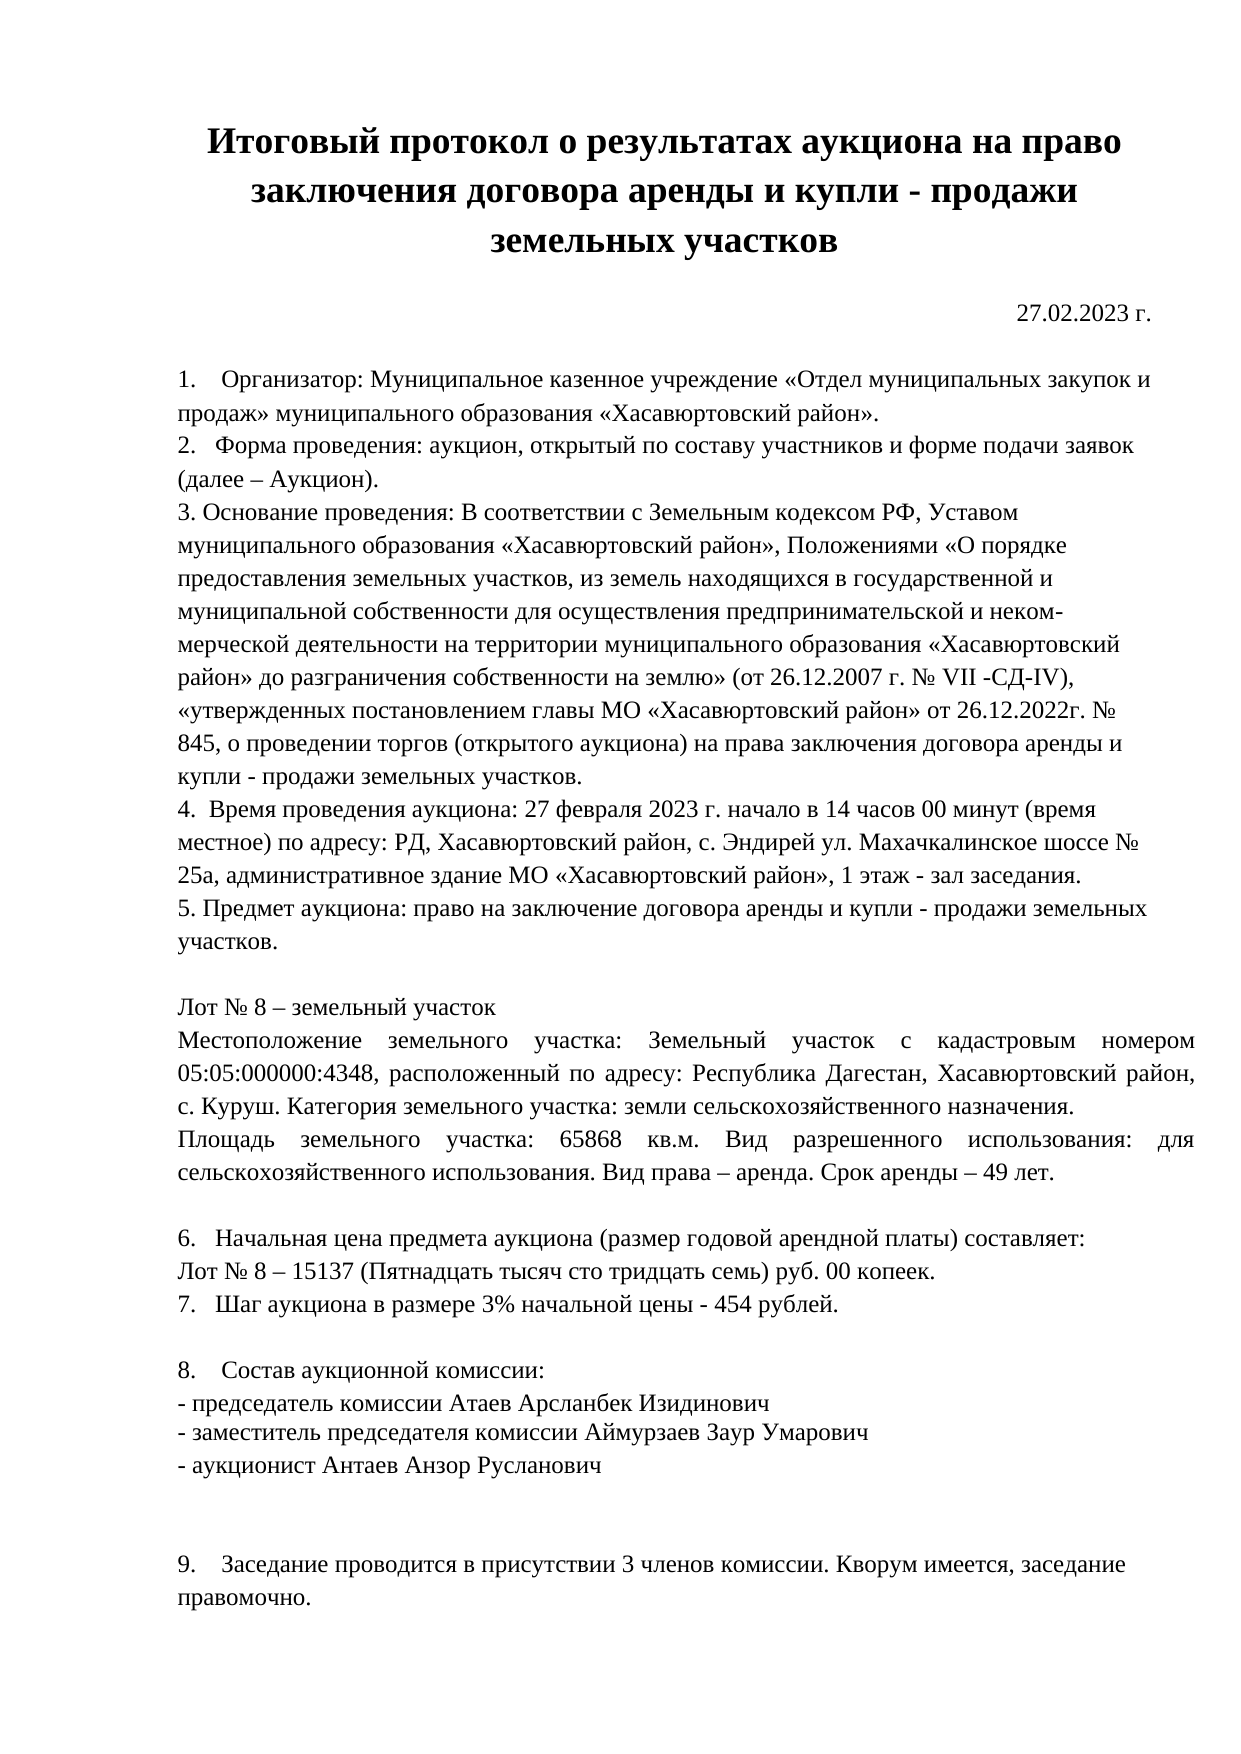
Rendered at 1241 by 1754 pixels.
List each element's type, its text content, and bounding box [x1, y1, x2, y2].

text 27.02.2023 г. [177, 298, 1152, 327]
text 9. Заседание проводится в присутствии 3 членов комиссии. Кворум имеется, заседание правомочно. [177, 1549, 1152, 1611]
text 8. Состав аукционной комиссии: [177, 1355, 1152, 1384]
text 7. Шаг аукциона в размере 3% начальной цены - 454 рублей. [177, 1289, 1152, 1318]
text 1. Организатор: Муниципальное казенное учреждение «Отдел муниципальных закупок и продаж» муниципального образования «Хасавюртовский район». [177, 364, 1152, 426]
text 3. Основание проведения: В соответствии с Земельным кодексом РФ, Уставом муниципального образования «Хасавюртовский район», Положениями «О порядке предоставления земельных участков, из земель находящихся в государственной и муниципальной собственности для осуществления предпринимательской и некоммерческой деятельности на территории муниципального образования «Хасавюртовский район» до разграничения собственности на землю» (от 26.12.. № VII -CД-IV), «утвержденных постановлением главы МО «Хасавюртовский район» от 26.12.2022г. № 845, о проведении торгов (открытого аукциона) на права заключения договора аренды и купли - продажи земельных участков. [177, 497, 1152, 789]
text 4. Время проведения аукциона: 27 февраля 2023 г. начало в 14 часов 00 минут (время местное) по адресу: РД, Хасавюртовский район, с. Эндирей ул. Махачкалинское шоссе № 25а, административное здание МО «Хасавюртовский район», 1 этаж - зал заседания. [177, 794, 1152, 889]
text 2. Форма проведения: аукцион, открытый по составу участников и форме подачи заявок (далее – Аукцион). [177, 431, 1152, 492]
text 5. Предмет аукциона: право на заключение договора аренды и купли - продажи земельных участков. [177, 893, 1152, 955]
text - заместитель председателя комиссии Аймурзаев Заур Умарович [177, 1417, 1152, 1446]
text - аукционист Антаев Анзор Русланович [177, 1450, 1152, 1479]
text - председатель комиссии Атаев Арсланбек Изидинович [177, 1388, 1152, 1417]
text Итоговый протокол о результатах аукциона на право заключения договора аренды и купли - продажи земельных участков [177, 118, 1152, 260]
text 6. Начальная цена предмета аукциона (размер годовой арендной платы) составляет: [177, 1223, 1152, 1252]
text Местоположение земельного участка: Земельный участок с кадастровым номером 05:05:000000:4348, расположенный по адресу: Республика Дагестан, Хасавюртовский район, с. Куруш. Категория земельного участка: земли сельскохозяйственного назначения. [177, 1025, 1196, 1120]
text Лот № 8 – земельный участок [177, 992, 1152, 1021]
text Площадь земельного участка: 65868 кв.м. Вид разрешенного использования: для сельскохозяйственного использования. Вид права – аренда. Срок аренды – 49 лет. [177, 1124, 1196, 1186]
text Лот № 8 – 15137 (Пятнадцать тысяч сто тридцать семь) руб. 00 копеек. [177, 1256, 1152, 1285]
